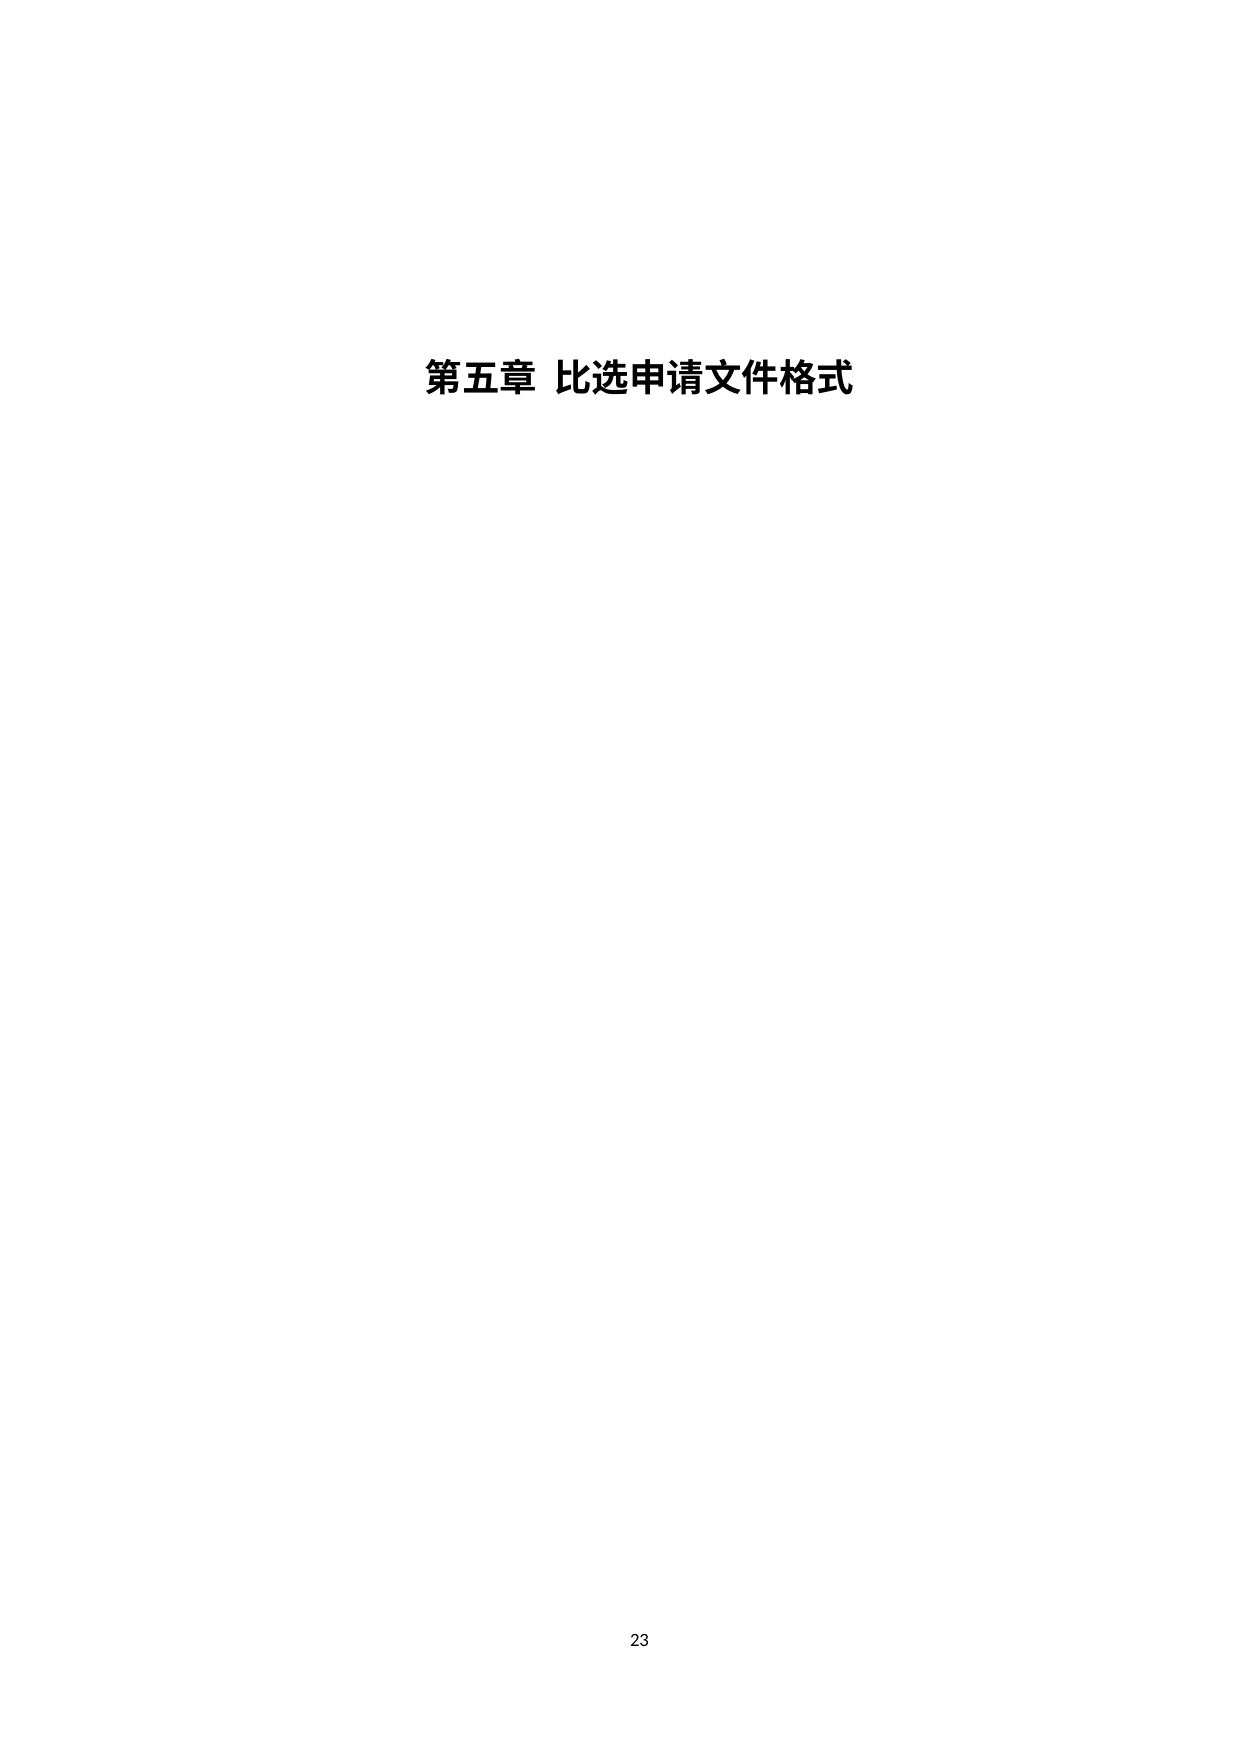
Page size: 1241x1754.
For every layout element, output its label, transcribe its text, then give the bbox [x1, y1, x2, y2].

text 第五章 比选申请文件格式 [158, 343, 1121, 408]
